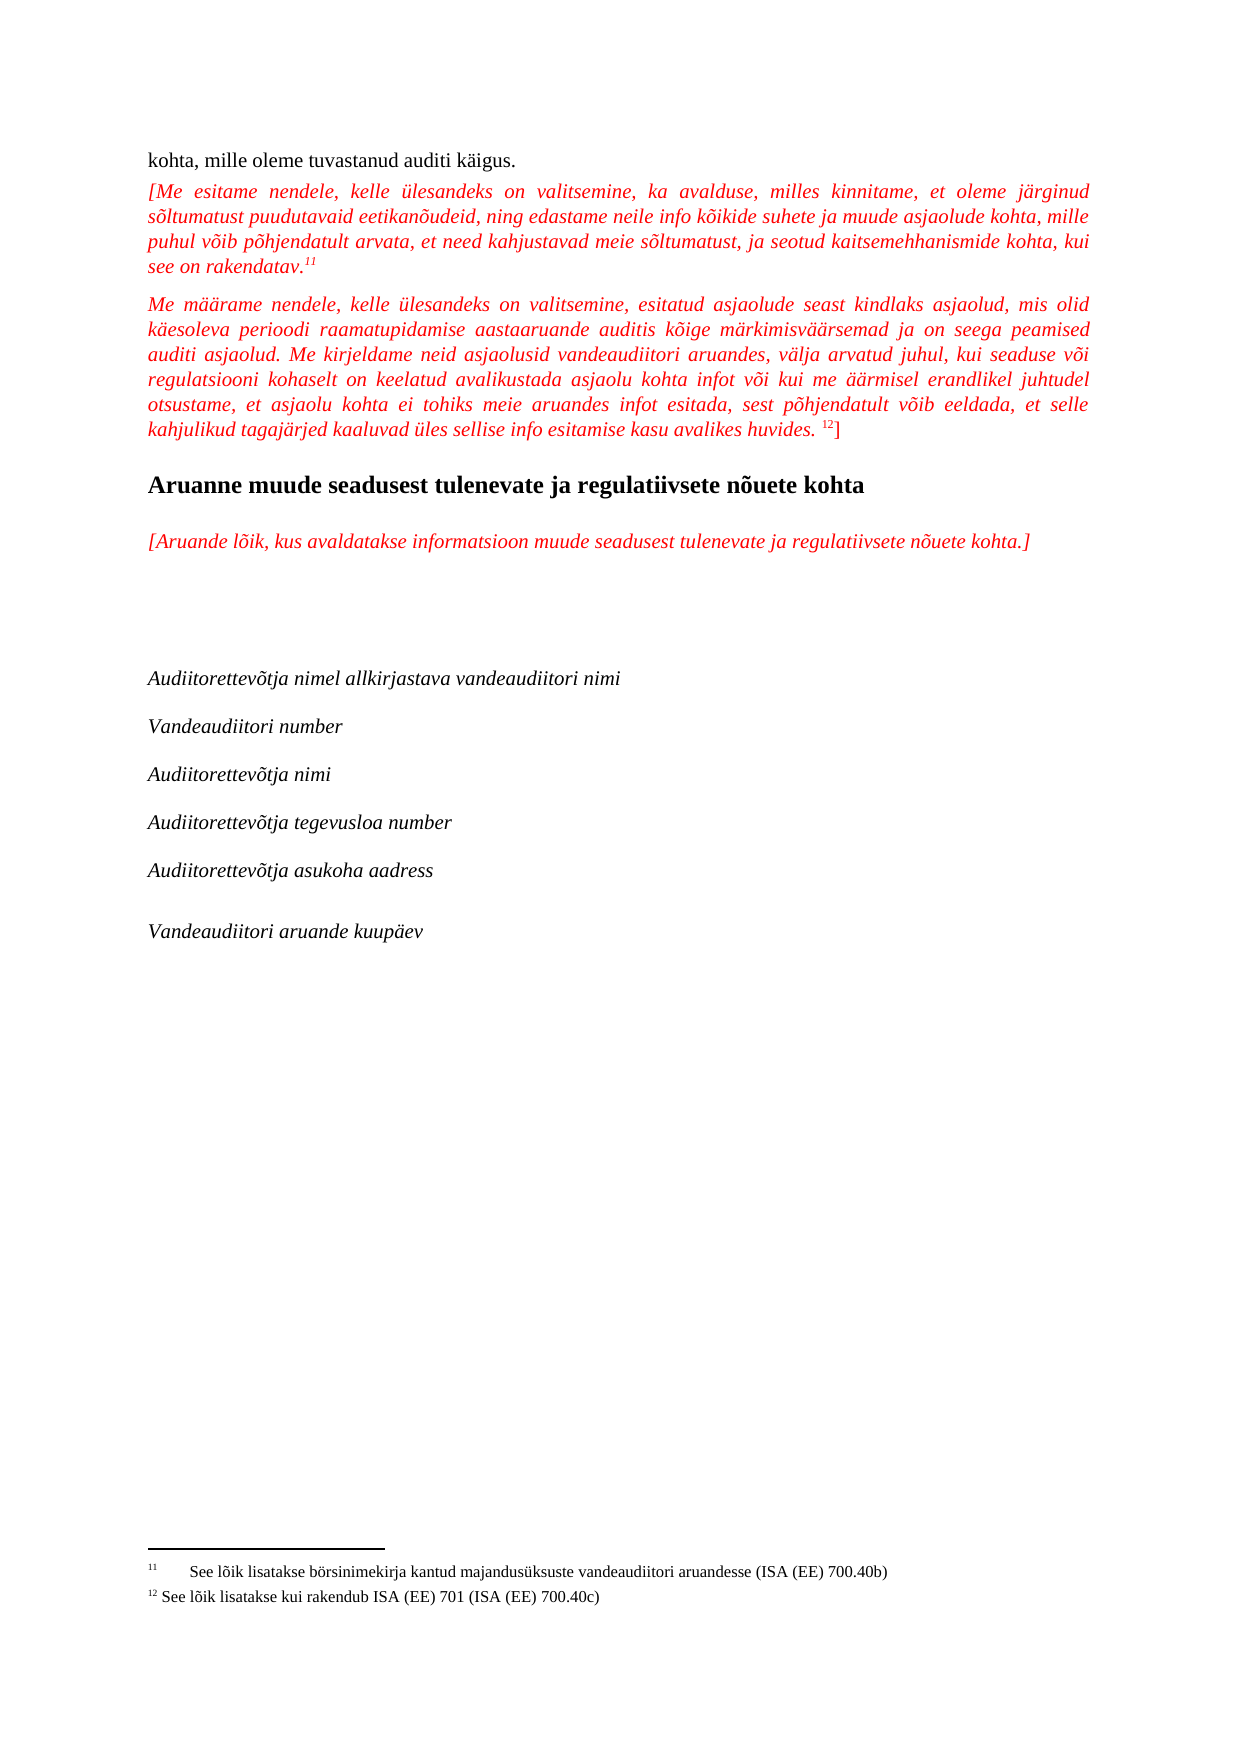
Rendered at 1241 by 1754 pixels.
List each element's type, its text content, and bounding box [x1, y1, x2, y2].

text Me määrame nendele, kelle ülesandeks on valitsemine, esitatud asjaolude seast kindlaks asjaolud, mis olid käesoleva perioodi raamatupidamise aastaaruande auditis kõige märkimisväärsemad ja on seega peamised auditi asjaolud. Me kirjeldame neid asjaolusid vandeaudiitori aruandes, välja arvatud juhul, kui seaduse või regulatsiooni kohaselt on keelatud avalikustada asjaolu kohta infot või kui me äärmisel erandlikel juhtudel otsustame, et asjaolu kohta ei tohiks meie aruandes infot esitada, sest põhjendatult võib eeldada, et selle kahjulikud tagajärjed kaaluvad üles sellise info esitamise kasu avalikes huvides. ] [148, 291, 1093, 441]
text Aruanne muude seadusest tulenevate ja regulatiivsete nõuete kohta [148, 471, 1093, 499]
text Audiitorettevõtja nimel allkirjastava vandeaudiitori nimi [148, 666, 1093, 689]
text Audiitorettevõtja tegevusloa number [148, 810, 1093, 834]
text Audiitorettevõtja asukoha aadress [148, 858, 1093, 882]
text [Aruande lõik, kus avaldatakse informatsioon muude seadusest tulenevate ja regulatiivsete nõuete kohta.] [148, 528, 1093, 553]
text Vandeaudiitori number [148, 714, 1093, 738]
text Vandeaudiitori aruande kuupäev [148, 919, 1093, 944]
text [Me esitame nendele, kelle ülesandeks on valitsemine, ka avalduse, milles kinnitame, et oleme järginud sõltumatust puudutavaid eetikanõudeid, ning edastame neile info kõikide suhete ja muude asjaolude kohta, mille puhul võib põhjendatult arvata, et need kahjustavad meie sõltumatust, ja seotud kaitsemehhanismide kohta, kui see on rakendatav. [148, 179, 1093, 279]
text Audiitorettevõtja nimi [148, 762, 1093, 786]
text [148, 148, 1093, 173]
